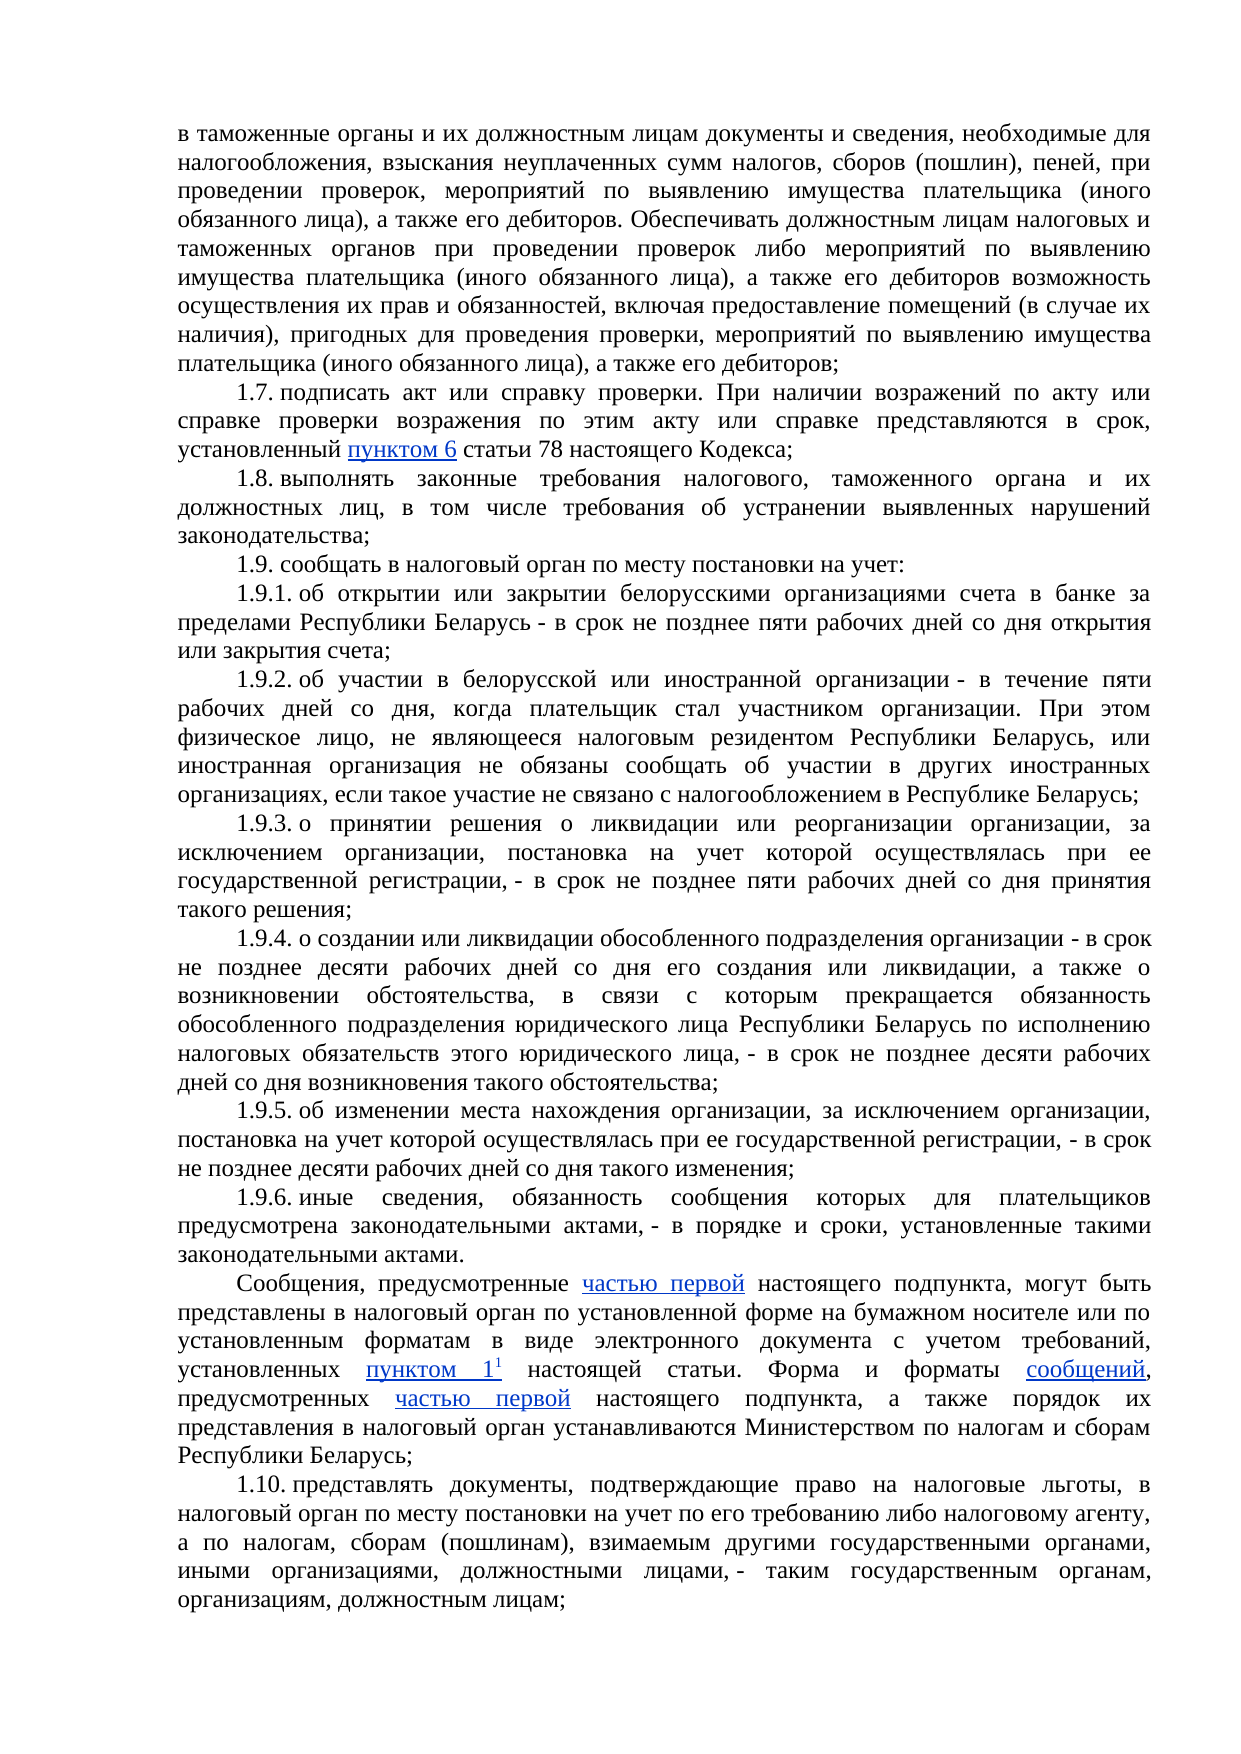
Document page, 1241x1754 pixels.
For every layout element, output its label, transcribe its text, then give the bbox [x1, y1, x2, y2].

text 1.9.3. о принятии решения о ликвидации или реорганизации организации, за исключением организации, постановка на учет которой осуществлялась при ее государственной регистрации, - в срок не позднее пяти рабочих дней со дня принятия такого решения; [177, 808, 1152, 923]
text 1.9.5. об изменении места нахождения организации, за исключением организации, постановка на учет которой осуществлялась при ее государственной регистрации, - в срок не позднее десяти рабочих дней со дня такого изменения; [177, 1096, 1152, 1182]
text 1.8. выполнять законные требования налогового, таможенного органа и их должностных лиц, в том числе требования об устранении выявленных нарушений законодательства; [177, 463, 1152, 549]
text 1.9.1. об открытии или закрытии белорусскими организациями счета в банке за пределами Республики Беларусь - в срок не позднее пяти рабочих дней со дня открытия или закрытия счета; [177, 578, 1152, 664]
text 1.7. подписать акт или справку проверки. При наличии возражений по акту или справке проверки возражения по этим акту или справке представляются в срок, установленный пунктом 6 статьи 78 настоящего Кодекса; [177, 377, 1152, 463]
text 1.10. представлять документы, подтверждающие право на налоговые льготы, в налоговый орган по месту постановки на учет по его требованию либо налоговому агенту, а по налогам, сборам (пошлинам), взимаемым другими государственными органами, иными организациями, должностными лицами, - таким государственным органам, организациям, должностным лицам; [177, 1469, 1152, 1613]
text Сообщения, предусмотренные частью первой настоящего подпункта, могут быть представлены в налоговый орган по установленной форме на бумажном носителе или по установленным форматам в виде электронного документа с учетом требований, установленных пунктом 11 настоящей статьи. Форма и форматы сообщений, предусмотренных частью первой настоящего подпункта, а также порядок их представления в налоговый орган устанавливаются Министерством по налогам и сборам Республики Беларусь; [177, 1268, 1152, 1469]
text 1.9.4. о создании или ликвидации обособленного подразделения организации - в срок не позднее десяти рабочих дней со дня его создания или ликвидации, а также о возникновении обстоятельства, в связи с которым прекращается обязанность обособленного подразделения юридического лица Республики Беларусь по исполнению налоговых обязательств этого юридического лица, - в срок не позднее десяти рабочих дней со дня возникновения такого обстоятельства; [177, 923, 1152, 1096]
text 1.9.6. иные сведения, обязанность сообщения которых для плательщиков предусмотрена законодательными актами, - в порядке и сроки, установленные такими законодательными актами. [177, 1182, 1152, 1268]
text 1.9.2. об участии в белорусской или иностранной организации - в течение пяти рабочих дней со дня, когда плательщик стал участником организации. При этом физическое лицо, не являющееся налоговым резидентом Республики Беларусь, или иностранная организация не обязаны сообщать об участии в других иностранных организациях, если такое участие не связано с налогообложением в Республике Беларусь; [177, 664, 1152, 808]
text 1.9. сообщать в налоговый орган по месту постановки на учет: [177, 549, 1152, 578]
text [177, 118, 1152, 377]
